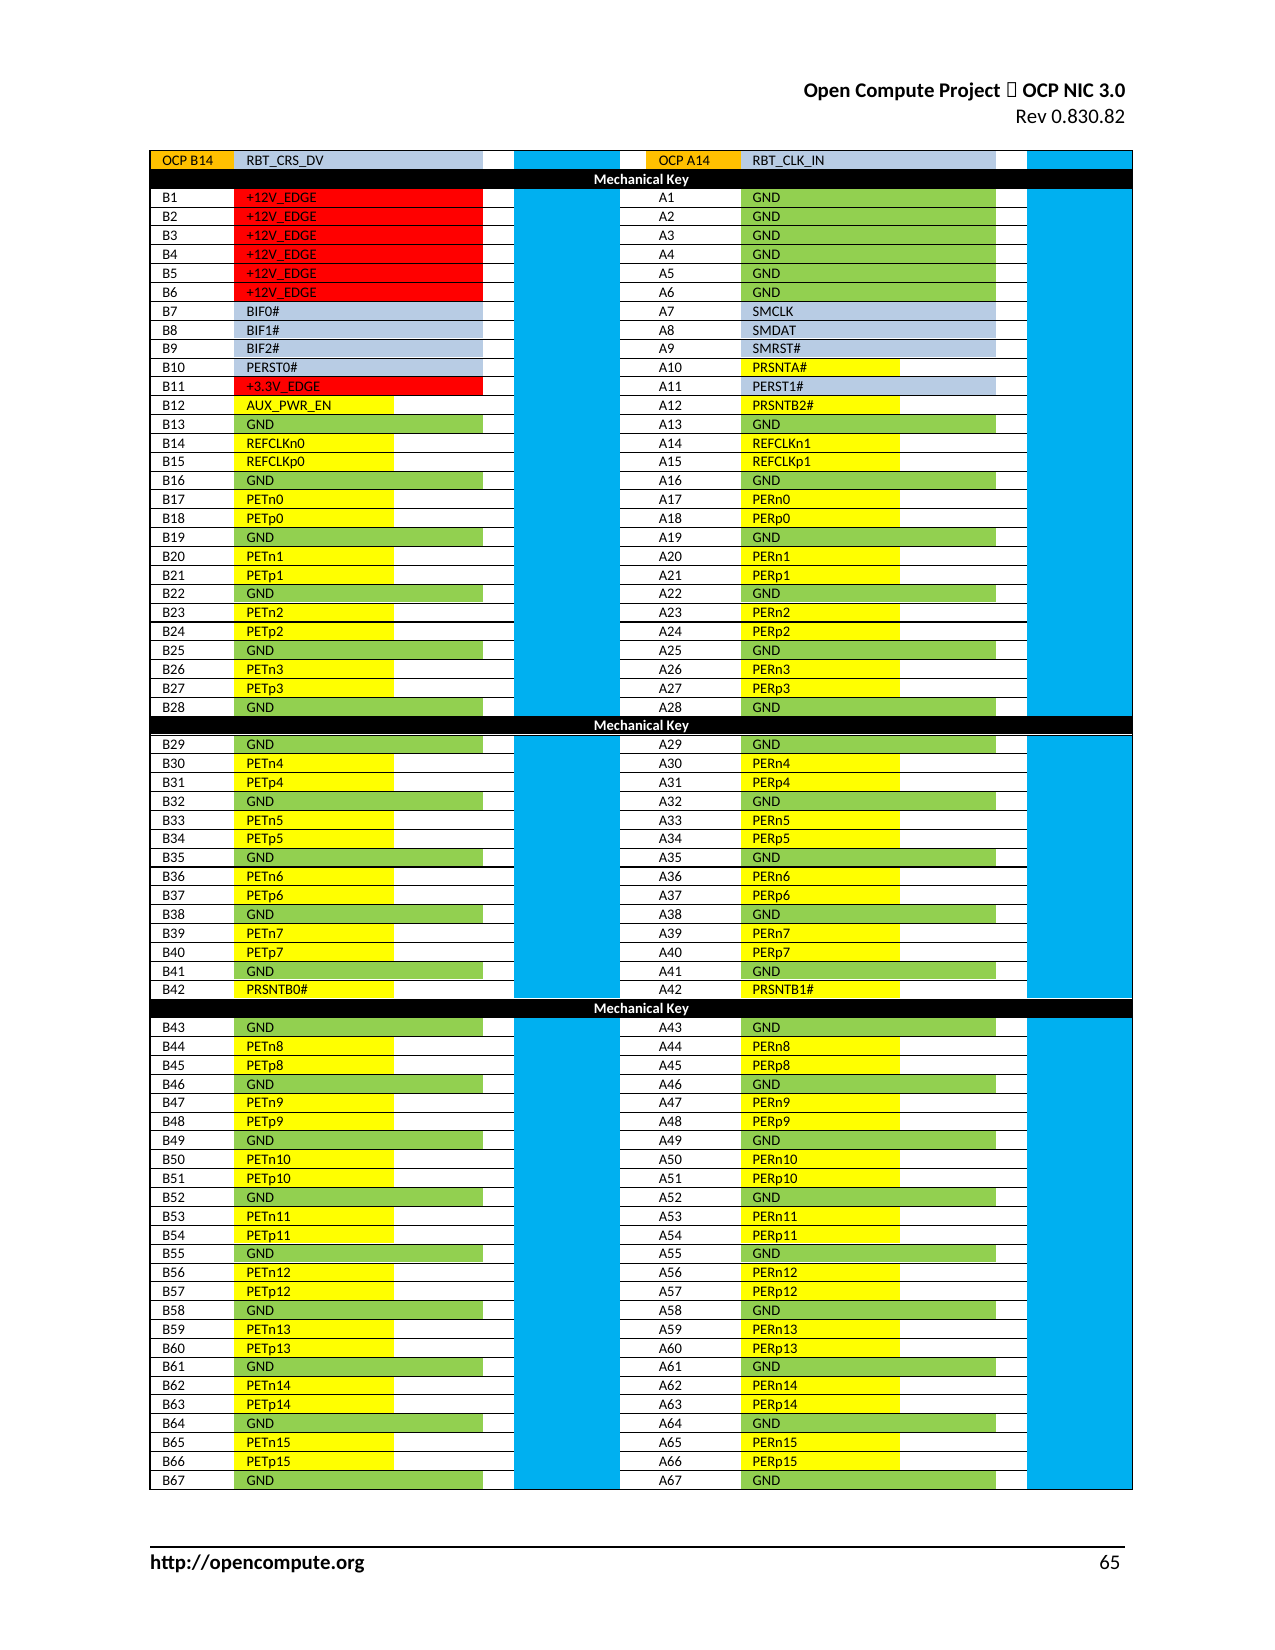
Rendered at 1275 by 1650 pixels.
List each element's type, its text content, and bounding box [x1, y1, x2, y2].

table_cell A54 [646, 1226, 741, 1243]
table_cell A48 [646, 1113, 741, 1130]
table_cell [900, 830, 996, 848]
table_cell PERn3 [741, 660, 900, 678]
table_cell [483, 1207, 514, 1225]
table_cell [483, 792, 514, 810]
table_cell GND [741, 208, 900, 225]
table_cell [620, 943, 646, 961]
table_cell PERp3 [741, 679, 900, 697]
table_cell [900, 472, 996, 489]
table_cell A36 [646, 868, 741, 885]
table_cell [394, 1075, 483, 1093]
table_cell [620, 1188, 646, 1206]
table_cell B22 [151, 585, 234, 602]
table_cell PETn13 [234, 1320, 394, 1338]
table_cell [394, 943, 483, 961]
table_cell [996, 472, 1027, 489]
table_cell [996, 1433, 1027, 1451]
table_cell [394, 547, 483, 565]
table_cell B42 [151, 981, 234, 998]
table_cell [483, 849, 514, 866]
table_cell [394, 1433, 483, 1451]
table_cell B61 [151, 1358, 234, 1376]
table_cell [394, 189, 483, 207]
table_cell +12V_EDGE [234, 208, 394, 225]
table_cell B25 [151, 641, 234, 659]
table_cell [394, 1150, 483, 1168]
table_cell A7 [646, 302, 741, 320]
table_cell [996, 434, 1027, 452]
table_cell [900, 811, 996, 829]
table_cell GND [234, 472, 394, 489]
table_cell [996, 1207, 1027, 1225]
table_cell PETn5 [234, 811, 394, 829]
table_cell B9 [151, 340, 234, 357]
table_cell [394, 962, 483, 979]
table_cell [620, 377, 646, 395]
table_cell [996, 830, 1027, 848]
table_cell [900, 1245, 996, 1262]
table_cell [483, 377, 514, 395]
table_cell [394, 472, 483, 489]
table_cell B11 [151, 377, 234, 395]
table_cell B18 [151, 509, 234, 527]
table_cell A19 [646, 528, 741, 546]
table_cell [483, 698, 514, 716]
table_cell +12V_EDGE [234, 264, 394, 282]
table_cell A50 [646, 1150, 741, 1168]
table_cell [996, 321, 1027, 338]
table_cell +12V_EDGE [234, 226, 394, 244]
table_cell [620, 340, 646, 357]
table_cell [620, 1075, 646, 1093]
table_cell GND [234, 1188, 394, 1206]
table_cell [900, 962, 996, 979]
table_cell [620, 396, 646, 414]
table_cell [620, 1452, 646, 1470]
table_cell A41 [646, 962, 741, 979]
table_cell [620, 453, 646, 471]
table_cell [394, 886, 483, 904]
table_cell [620, 924, 646, 942]
table_cell REFCLKn0 [234, 434, 394, 452]
table_cell B49 [151, 1131, 234, 1149]
table_cell PERp11 [741, 1226, 900, 1243]
table_cell GND [234, 1131, 394, 1149]
table_cell [996, 981, 1027, 998]
table_cell [996, 226, 1027, 244]
table_cell [900, 1018, 996, 1036]
table_cell A29 [646, 736, 741, 753]
table_cell [514, 1018, 620, 1489]
table_cell [900, 396, 996, 414]
table_cell A6 [646, 283, 741, 301]
table_cell B34 [151, 830, 234, 848]
table_cell [483, 660, 514, 678]
table_cell Mechanical Key [151, 717, 1132, 734]
table_cell [996, 396, 1027, 414]
table_cell GND [741, 905, 900, 923]
table_cell [900, 283, 996, 301]
table_cell GND [234, 962, 394, 979]
table_cell PETn6 [234, 868, 394, 885]
table_cell [620, 283, 646, 301]
table_cell PETp9 [234, 1113, 394, 1130]
table_cell [900, 547, 996, 565]
table_cell [900, 434, 996, 452]
table_cell [620, 189, 646, 207]
table_cell [620, 1395, 646, 1413]
table_cell [394, 1226, 483, 1243]
table_cell GND [234, 1471, 394, 1489]
table_cell [483, 1113, 514, 1130]
table_cell [996, 905, 1027, 923]
table_cell A63 [646, 1395, 741, 1413]
table_cell [394, 1094, 483, 1112]
table_cell A13 [646, 415, 741, 433]
table_cell [996, 773, 1027, 791]
table_cell [394, 302, 483, 320]
table_cell [394, 1207, 483, 1225]
table_cell [620, 1094, 646, 1112]
table_cell [394, 1395, 483, 1413]
table_cell A40 [646, 943, 741, 961]
table_cell PERST1# [741, 377, 900, 395]
table_cell +12V_EDGE [234, 283, 394, 301]
table_cell [394, 1471, 483, 1489]
table_cell PERp7 [741, 943, 900, 961]
table_cell [996, 453, 1027, 471]
table_cell B55 [151, 1245, 234, 1262]
table_cell PERn13 [741, 1320, 900, 1338]
table_cell [996, 623, 1027, 640]
table_cell B19 [151, 528, 234, 546]
table_cell [996, 340, 1027, 357]
table_cell [394, 283, 483, 301]
table_cell PETp12 [234, 1282, 394, 1300]
table_cell A1 [646, 189, 741, 207]
table_cell B50 [151, 1150, 234, 1168]
table_cell [996, 736, 1027, 753]
table_cell [483, 321, 514, 338]
table_cell [620, 830, 646, 848]
table_cell GND [741, 736, 900, 753]
table_cell [394, 1037, 483, 1055]
table_cell [620, 302, 646, 320]
table_cell [996, 811, 1027, 829]
table_cell [620, 1037, 646, 1055]
table_cell B57 [151, 1282, 234, 1300]
table_cell [394, 754, 483, 772]
table_cell [483, 1188, 514, 1206]
table_cell [996, 849, 1027, 866]
table_cell [483, 151, 514, 169]
table_cell B4 [151, 245, 234, 263]
table_cell PETp10 [234, 1169, 394, 1187]
table_cell B54 [151, 1226, 234, 1243]
table_cell A42 [646, 981, 741, 998]
table_cell GND [741, 245, 900, 263]
table_cell [900, 792, 996, 810]
table_cell B62 [151, 1377, 234, 1394]
table_cell B5 [151, 264, 234, 282]
table_cell [483, 434, 514, 452]
table_cell B10 [151, 359, 234, 376]
table_cell PERp4 [741, 773, 900, 791]
table_cell [900, 773, 996, 791]
table_cell [996, 585, 1027, 602]
table_cell [620, 321, 646, 338]
table_cell [483, 453, 514, 471]
table_cell PETp6 [234, 886, 394, 904]
table_cell [996, 1226, 1027, 1243]
table_cell PETp4 [234, 773, 394, 791]
table_cell B43 [151, 1018, 234, 1036]
table_cell [900, 1207, 996, 1225]
table_cell [483, 1433, 514, 1451]
table_cell [394, 623, 483, 640]
table_cell PETp2 [234, 623, 394, 640]
table_cell [620, 1320, 646, 1338]
table_cell GND [741, 849, 900, 866]
table_cell [900, 585, 996, 602]
table_cell [900, 641, 996, 659]
table_cell PETn1 [234, 547, 394, 565]
table_cell PETn0 [234, 490, 394, 508]
table_cell +12V_EDGE [234, 189, 394, 207]
table_cell A31 [646, 773, 741, 791]
table_cell [483, 1037, 514, 1055]
table_cell [483, 585, 514, 602]
table_cell [996, 698, 1027, 716]
table_cell [900, 924, 996, 942]
table_cell [483, 811, 514, 829]
table_cell [394, 415, 483, 433]
table_cell [996, 208, 1027, 225]
table_cell [394, 981, 483, 998]
table_cell [483, 1301, 514, 1319]
table_cell A27 [646, 679, 741, 697]
table_cell [483, 943, 514, 961]
table_cell [900, 660, 996, 678]
table_cell A45 [646, 1056, 741, 1074]
table_cell B12 [151, 396, 234, 414]
table_cell [996, 1377, 1027, 1394]
table_cell [483, 1150, 514, 1168]
table_cell PETp7 [234, 943, 394, 961]
table_cell [900, 1094, 996, 1112]
table_cell [394, 849, 483, 866]
table_cell [483, 905, 514, 923]
table_cell [900, 321, 996, 338]
table_cell [1027, 1018, 1132, 1489]
table_cell PERn2 [741, 604, 900, 621]
table_cell [900, 1339, 996, 1357]
table_cell [483, 1056, 514, 1074]
table_cell SMCLK [741, 302, 900, 320]
table_cell [483, 359, 514, 376]
table_cell [996, 754, 1027, 772]
table_cell [483, 189, 514, 207]
table_cell B27 [151, 679, 234, 697]
table_cell [900, 415, 996, 433]
table_cell [394, 1414, 483, 1432]
table_cell PERn11 [741, 1207, 900, 1225]
table_cell [394, 359, 483, 376]
table_cell [620, 1339, 646, 1357]
table_cell B32 [151, 792, 234, 810]
table_cell [483, 1075, 514, 1093]
table_cell [620, 981, 646, 998]
table_cell A22 [646, 585, 741, 602]
table_cell [620, 472, 646, 489]
table_cell PRSNTB2# [741, 396, 900, 414]
table_cell [620, 1018, 646, 1036]
table_cell [483, 302, 514, 320]
table_cell [996, 943, 1027, 961]
table_cell GND [741, 1301, 900, 1319]
table_cell [394, 1169, 483, 1187]
table_cell A43 [646, 1018, 741, 1036]
table_cell [394, 1264, 483, 1281]
table_cell A35 [646, 849, 741, 866]
table_cell [483, 1471, 514, 1489]
table_cell +3.3V_EDGE [234, 377, 394, 395]
table_cell [483, 566, 514, 584]
table_cell [620, 1150, 646, 1168]
table_cell AUX_PWR_EN [234, 396, 394, 414]
table_cell PETp11 [234, 1226, 394, 1243]
table_cell [483, 264, 514, 282]
table_cell B1 [151, 189, 234, 207]
table_cell B7 [151, 302, 234, 320]
table_cell [900, 566, 996, 584]
table_cell [394, 245, 483, 263]
table_cell [620, 1245, 646, 1262]
table_cell [483, 396, 514, 414]
table_cell Mechanical Key [151, 1000, 1132, 1017]
table_cell [900, 1037, 996, 1055]
table_cell [620, 585, 646, 602]
table_cell [900, 886, 996, 904]
table_cell [394, 604, 483, 621]
table_cell [996, 283, 1027, 301]
table_cell B56 [151, 1264, 234, 1281]
table_cell [620, 868, 646, 885]
table_cell [620, 490, 646, 508]
table_cell [996, 490, 1027, 508]
table_cell B38 [151, 905, 234, 923]
table_cell GND [234, 905, 394, 923]
table_cell [900, 1301, 996, 1319]
table_cell [996, 1414, 1027, 1432]
table_cell PERn10 [741, 1150, 900, 1168]
table_cell [620, 698, 646, 716]
table_cell [483, 1131, 514, 1149]
table_cell PETn3 [234, 660, 394, 678]
table_cell A4 [646, 245, 741, 263]
table_cell [483, 886, 514, 904]
table_cell [900, 245, 996, 263]
table_cell [996, 1131, 1027, 1149]
table_cell [394, 377, 483, 395]
table_cell [483, 1282, 514, 1300]
table_cell [394, 905, 483, 923]
table_cell B31 [151, 773, 234, 791]
table_cell A58 [646, 1301, 741, 1319]
table_cell [620, 1471, 646, 1489]
table_cell [483, 1377, 514, 1394]
table_cell [996, 547, 1027, 565]
table_cell [900, 1358, 996, 1376]
table_cell [620, 736, 646, 753]
table_cell [620, 679, 646, 697]
table_cell [900, 1131, 996, 1149]
table_cell GND [741, 1075, 900, 1093]
table_cell [483, 1395, 514, 1413]
table_cell [620, 566, 646, 584]
table_cell A51 [646, 1169, 741, 1187]
table_cell GND [234, 1018, 394, 1036]
table_cell GND [741, 1245, 900, 1262]
table_cell OCP A14 [646, 151, 741, 169]
table_cell [394, 641, 483, 659]
table_cell PETp5 [234, 830, 394, 848]
table_cell [483, 226, 514, 244]
table_cell [900, 1169, 996, 1187]
table_cell B66 [151, 1452, 234, 1470]
table_cell [483, 509, 514, 527]
table_cell [900, 1282, 996, 1300]
table_cell B6 [151, 283, 234, 301]
table_cell GND [234, 641, 394, 659]
table_cell PERp13 [741, 1339, 900, 1357]
table_cell GND [234, 1414, 394, 1432]
table_cell A14 [646, 434, 741, 452]
table_cell B40 [151, 943, 234, 961]
table_cell [394, 434, 483, 452]
table_cell [483, 679, 514, 697]
table_cell A38 [646, 905, 741, 923]
table_cell GND [234, 1301, 394, 1319]
table_cell PETp1 [234, 566, 394, 584]
table_cell GND [741, 528, 900, 546]
table_cell B8 [151, 321, 234, 338]
table_cell [996, 1169, 1027, 1187]
table_cell [996, 1471, 1027, 1489]
table_cell PERn6 [741, 868, 900, 885]
table_cell [394, 1452, 483, 1470]
table_cell [996, 1113, 1027, 1130]
table_cell PETn10 [234, 1150, 394, 1168]
table_cell B24 [151, 623, 234, 640]
table_cell [620, 1282, 646, 1300]
table_cell B52 [151, 1188, 234, 1206]
table_cell [483, 641, 514, 659]
table_cell B48 [151, 1113, 234, 1130]
table_cell GND [741, 264, 900, 282]
table_cell GND [741, 472, 900, 489]
table_cell B63 [151, 1395, 234, 1413]
table_cell [483, 547, 514, 565]
table_cell B30 [151, 754, 234, 772]
table_cell [483, 981, 514, 998]
table_cell B13 [151, 415, 234, 433]
table_cell A21 [646, 566, 741, 584]
table_cell [996, 641, 1027, 659]
table_cell [996, 1320, 1027, 1338]
table_cell [394, 1358, 483, 1376]
table_cell A62 [646, 1377, 741, 1394]
table_cell B46 [151, 1075, 234, 1093]
table_cell [620, 415, 646, 433]
table_cell [394, 264, 483, 282]
table_cell PETn2 [234, 604, 394, 621]
table_cell [394, 585, 483, 602]
table_cell [620, 1377, 646, 1394]
table_cell PERn8 [741, 1037, 900, 1055]
table_cell A18 [646, 509, 741, 527]
table_cell B59 [151, 1320, 234, 1338]
table_cell [514, 736, 620, 998]
table_cell [996, 359, 1027, 376]
table_cell [483, 1320, 514, 1338]
table_cell [620, 509, 646, 527]
table_cell PERn9 [741, 1094, 900, 1112]
table_cell PRSNTB1# [741, 981, 900, 998]
table_cell B67 [151, 1471, 234, 1489]
table_cell GND [741, 283, 900, 301]
table_cell A8 [646, 321, 741, 338]
table_cell PETn11 [234, 1207, 394, 1225]
table_cell [620, 1169, 646, 1187]
table_cell PERp1 [741, 566, 900, 584]
table_cell GND [741, 1188, 900, 1206]
table_cell PERn0 [741, 490, 900, 508]
table_cell [620, 245, 646, 263]
table_cell [620, 434, 646, 452]
table_cell B2 [151, 208, 234, 225]
table_cell [900, 528, 996, 546]
table_cell [900, 509, 996, 527]
table_cell [996, 377, 1027, 395]
table_cell A16 [646, 472, 741, 489]
table_cell OCP B14 [151, 151, 234, 169]
table_cell [900, 377, 996, 395]
table_cell A55 [646, 1245, 741, 1262]
table_cell [900, 1075, 996, 1093]
table_cell PERp15 [741, 1452, 900, 1470]
table_cell [996, 924, 1027, 942]
table_cell [996, 1358, 1027, 1376]
table_cell [483, 283, 514, 301]
table_cell REFCLKp1 [741, 453, 900, 471]
table_cell [394, 151, 483, 169]
table_cell [394, 340, 483, 357]
table_cell [483, 1169, 514, 1187]
table_cell [996, 1452, 1027, 1470]
table_cell [394, 453, 483, 471]
table_cell A64 [646, 1414, 741, 1432]
table_cell [394, 1113, 483, 1130]
table_cell A34 [646, 830, 741, 848]
table_cell [483, 528, 514, 546]
table_cell A9 [646, 340, 741, 357]
table_cell B26 [151, 660, 234, 678]
table_cell [900, 226, 996, 244]
table_cell B58 [151, 1301, 234, 1319]
table_cell REFCLKp0 [234, 453, 394, 471]
table_cell [620, 1358, 646, 1376]
table_cell A57 [646, 1282, 741, 1300]
table_cell [900, 868, 996, 885]
table_cell A56 [646, 1264, 741, 1281]
table_cell [394, 396, 483, 414]
table_cell [620, 905, 646, 923]
table_cell RBT_CRS_DV [234, 151, 394, 169]
table_cell GND [234, 1245, 394, 1262]
table_cell [996, 151, 1027, 169]
table_cell [483, 623, 514, 640]
table_cell PRSNTB0# [234, 981, 394, 998]
table_cell PETn7 [234, 924, 394, 942]
table_cell [900, 490, 996, 508]
table_cell GND [741, 415, 900, 433]
table_cell [394, 1339, 483, 1357]
table_cell A44 [646, 1037, 741, 1055]
table_cell [620, 151, 646, 169]
table_cell [620, 604, 646, 621]
table_cell [996, 1056, 1027, 1074]
table_cell [483, 415, 514, 433]
table_cell [483, 868, 514, 885]
table_cell A46 [646, 1075, 741, 1093]
table_cell PETn4 [234, 754, 394, 772]
table_cell [620, 1207, 646, 1225]
table_cell [483, 1264, 514, 1281]
table_cell [394, 321, 483, 338]
table_cell [483, 245, 514, 263]
table_cell GND [234, 585, 394, 602]
table_cell [483, 1358, 514, 1376]
table_cell A28 [646, 698, 741, 716]
table_cell [483, 208, 514, 225]
table_cell BIF1# [234, 321, 394, 338]
table_cell [394, 1320, 483, 1338]
table_cell B36 [151, 868, 234, 885]
table_cell PERn4 [741, 754, 900, 772]
table_cell [620, 641, 646, 659]
table_cell GND [741, 1471, 900, 1489]
table_cell [394, 679, 483, 697]
table_cell A59 [646, 1320, 741, 1338]
table_cell [394, 811, 483, 829]
table_cell GND [234, 415, 394, 433]
table_cell GND [741, 1414, 900, 1432]
table_cell [996, 1018, 1027, 1036]
table_cell [483, 1226, 514, 1243]
table_cell GND [741, 189, 900, 207]
table_cell A60 [646, 1339, 741, 1357]
table_cell [620, 660, 646, 678]
table_cell [996, 264, 1027, 282]
table_cell [620, 1056, 646, 1074]
table_cell [620, 226, 646, 244]
table_cell [900, 340, 996, 357]
table_cell PETp15 [234, 1452, 394, 1470]
table_cell A49 [646, 1131, 741, 1149]
table_cell B37 [151, 886, 234, 904]
table_cell [996, 962, 1027, 979]
table_cell [394, 208, 483, 225]
table_cell A23 [646, 604, 741, 621]
table_cell [900, 1414, 996, 1432]
table_cell A30 [646, 754, 741, 772]
table_cell [620, 1414, 646, 1432]
table_cell B23 [151, 604, 234, 621]
table_cell [900, 1320, 996, 1338]
table_cell [900, 302, 996, 320]
table_cell [900, 151, 996, 169]
table_cell [996, 302, 1027, 320]
table_cell PERp14 [741, 1395, 900, 1413]
table_cell [900, 1452, 996, 1470]
table_cell [900, 1113, 996, 1130]
table_cell GND [234, 1358, 394, 1376]
table_cell A5 [646, 264, 741, 282]
table_cell PRSNTA# [741, 359, 900, 376]
table_cell [996, 868, 1027, 885]
table_cell B35 [151, 849, 234, 866]
table_cell A32 [646, 792, 741, 810]
table_cell [996, 1395, 1027, 1413]
table_cell A66 [646, 1452, 741, 1470]
table_cell [483, 1452, 514, 1470]
table_cell [996, 604, 1027, 621]
table_cell [900, 208, 996, 225]
table_cell A10 [646, 359, 741, 376]
table_cell PETn12 [234, 1264, 394, 1281]
table_cell [483, 924, 514, 942]
table_cell PERn7 [741, 924, 900, 942]
table_cell PETp13 [234, 1339, 394, 1357]
table_cell PERp5 [741, 830, 900, 848]
table_cell [996, 528, 1027, 546]
table_cell PERn5 [741, 811, 900, 829]
table_cell [483, 773, 514, 791]
table_cell PERn15 [741, 1433, 900, 1451]
table_cell A39 [646, 924, 741, 942]
table_cell B65 [151, 1433, 234, 1451]
table_cell [620, 547, 646, 565]
table_cell [620, 811, 646, 829]
table_cell [483, 1339, 514, 1357]
table_cell GND [234, 792, 394, 810]
table_cell [394, 1301, 483, 1319]
table_cell PETp8 [234, 1056, 394, 1074]
table_cell B51 [151, 1169, 234, 1187]
table_cell [620, 792, 646, 810]
table_cell PERST0# [234, 359, 394, 376]
table_cell PERp6 [741, 886, 900, 904]
table_cell [1027, 736, 1132, 998]
table_cell A25 [646, 641, 741, 659]
table_cell B3 [151, 226, 234, 244]
table_cell [620, 886, 646, 904]
table_cell PERp10 [741, 1169, 900, 1187]
table_cell [900, 698, 996, 716]
table_cell GND [234, 528, 394, 546]
table_cell B41 [151, 962, 234, 979]
table_cell A67 [646, 1471, 741, 1489]
table_cell [900, 981, 996, 998]
table_cell [900, 264, 996, 282]
table_cell [483, 754, 514, 772]
table_cell B15 [151, 453, 234, 471]
table_cell A17 [646, 490, 741, 508]
table_cell [394, 1018, 483, 1036]
table_cell [996, 679, 1027, 697]
table_cell [996, 660, 1027, 678]
table_cell PETn8 [234, 1037, 394, 1055]
table_cell A65 [646, 1433, 741, 1451]
table_cell [900, 943, 996, 961]
table_cell [900, 1264, 996, 1281]
table_cell PERp0 [741, 509, 900, 527]
table_cell PETp3 [234, 679, 394, 697]
table_cell [900, 189, 996, 207]
table_cell A12 [646, 396, 741, 414]
table_cell GND [741, 962, 900, 979]
table_cell [483, 472, 514, 489]
table_cell SMDAT [741, 321, 900, 338]
table_cell PERp12 [741, 1282, 900, 1300]
table_cell GND [741, 1131, 900, 1149]
table_cell BIF2# [234, 340, 394, 357]
table_cell [483, 1245, 514, 1262]
table_cell [483, 1094, 514, 1112]
table_cell [900, 1226, 996, 1243]
table_cell [620, 208, 646, 225]
table_cell PETp14 [234, 1395, 394, 1413]
table_cell [394, 1131, 483, 1149]
table_cell [483, 830, 514, 848]
table_cell [620, 1264, 646, 1281]
table_cell [996, 1094, 1027, 1112]
table_cell [900, 1150, 996, 1168]
table_cell B17 [151, 490, 234, 508]
table_cell A11 [646, 377, 741, 395]
table_cell GND [234, 1075, 394, 1093]
table_cell [394, 509, 483, 527]
table_cell [900, 754, 996, 772]
table_cell [394, 773, 483, 791]
table_cell [620, 623, 646, 640]
table_cell A2 [646, 208, 741, 225]
table_cell [620, 359, 646, 376]
table_cell B53 [151, 1207, 234, 1225]
table_cell [483, 490, 514, 508]
table_cell PERp9 [741, 1113, 900, 1130]
table_cell B29 [151, 736, 234, 753]
table_cell GND [741, 792, 900, 810]
table_cell PETn9 [234, 1094, 394, 1112]
table_cell [394, 490, 483, 508]
table_cell [483, 1018, 514, 1036]
table_cell [394, 1245, 483, 1262]
table_cell B64 [151, 1414, 234, 1432]
table_cell GND [741, 698, 900, 716]
table_cell PERn12 [741, 1264, 900, 1281]
table_cell [900, 905, 996, 923]
table_cell [394, 226, 483, 244]
table_cell B21 [151, 566, 234, 584]
table_cell [996, 566, 1027, 584]
table_cell [394, 792, 483, 810]
table_cell GND [234, 698, 394, 716]
table_cell [620, 962, 646, 979]
table_cell [620, 849, 646, 866]
table_cell GND [741, 226, 900, 244]
table_cell [394, 660, 483, 678]
table_cell BIF0# [234, 302, 394, 320]
table_cell [620, 1301, 646, 1319]
table_cell [900, 1395, 996, 1413]
table_cell [900, 1471, 996, 1489]
table_cell [620, 754, 646, 772]
table_cell B20 [151, 547, 234, 565]
table_cell A24 [646, 623, 741, 640]
table_cell B45 [151, 1056, 234, 1074]
table_cell [394, 736, 483, 753]
table_cell B14 [151, 434, 234, 452]
table_cell [996, 1075, 1027, 1093]
table_cell Mechanical Key [151, 170, 1132, 188]
table_cell REFCLKn1 [741, 434, 900, 452]
table_cell [900, 679, 996, 697]
table_cell [620, 773, 646, 791]
table_cell [900, 736, 996, 753]
table_cell [900, 1056, 996, 1074]
table_cell [394, 868, 483, 885]
table_cell A3 [646, 226, 741, 244]
table_cell [996, 1188, 1027, 1206]
table_cell B44 [151, 1037, 234, 1055]
table_cell PERn14 [741, 1377, 900, 1394]
table_cell [900, 1377, 996, 1394]
table_cell [483, 962, 514, 979]
table_cell [620, 1433, 646, 1451]
table_cell [483, 604, 514, 621]
table_cell A52 [646, 1188, 741, 1206]
table_cell [900, 604, 996, 621]
table_cell PERp8 [741, 1056, 900, 1074]
table_cell [620, 1226, 646, 1243]
table_cell [996, 1245, 1027, 1262]
table_cell PERn1 [741, 547, 900, 565]
table_cell [394, 528, 483, 546]
table_cell [996, 245, 1027, 263]
table_cell [996, 1301, 1027, 1319]
table_cell [394, 566, 483, 584]
table_cell [394, 924, 483, 942]
table_cell [996, 1150, 1027, 1168]
table_cell [1027, 189, 1132, 716]
table_cell PETn15 [234, 1433, 394, 1451]
table_cell [900, 453, 996, 471]
table_cell GND [234, 849, 394, 866]
table_cell [900, 1433, 996, 1451]
table_cell [996, 1282, 1027, 1300]
table_cell [996, 415, 1027, 433]
table_cell [514, 189, 620, 716]
table_cell [394, 698, 483, 716]
table_cell B28 [151, 698, 234, 716]
table_cell [900, 623, 996, 640]
table_cell [996, 1264, 1027, 1281]
table_cell A37 [646, 886, 741, 904]
table_cell PETp0 [234, 509, 394, 527]
table_cell A15 [646, 453, 741, 471]
table_cell [620, 1113, 646, 1130]
table_cell PERp2 [741, 623, 900, 640]
table_cell [996, 886, 1027, 904]
table_cell RBT_CLK_IN [741, 151, 900, 169]
table_cell B33 [151, 811, 234, 829]
table_cell GND [741, 1358, 900, 1376]
table_cell [996, 1037, 1027, 1055]
table_cell B47 [151, 1094, 234, 1112]
table_cell A20 [646, 547, 741, 565]
table_cell [996, 792, 1027, 810]
table_cell B16 [151, 472, 234, 489]
table_cell GND [741, 585, 900, 602]
table_cell A61 [646, 1358, 741, 1376]
table_cell [900, 359, 996, 376]
table_cell [900, 1188, 996, 1206]
table_cell A47 [646, 1094, 741, 1112]
table_cell [996, 189, 1027, 207]
table_cell [483, 736, 514, 753]
table_cell [620, 1131, 646, 1149]
table_cell [394, 1056, 483, 1074]
table_cell GND [741, 641, 900, 659]
table_cell [394, 1377, 483, 1394]
table_cell GND [234, 736, 394, 753]
table_cell [394, 1282, 483, 1300]
table_cell GND [741, 1018, 900, 1036]
table_cell [620, 528, 646, 546]
table_cell [483, 1414, 514, 1432]
table_cell [394, 1188, 483, 1206]
table_cell +12V_EDGE [234, 245, 394, 263]
table_cell SMRST# [741, 340, 900, 357]
table_cell [394, 830, 483, 848]
table_cell A26 [646, 660, 741, 678]
table_cell A53 [646, 1207, 741, 1225]
table_cell [620, 264, 646, 282]
table_cell [996, 1339, 1027, 1357]
table_cell B39 [151, 924, 234, 942]
table_cell [900, 849, 996, 866]
table_cell [996, 509, 1027, 527]
table_cell B60 [151, 1339, 234, 1357]
table_cell A33 [646, 811, 741, 829]
table_cell [483, 340, 514, 357]
table_cell PETn14 [234, 1377, 394, 1394]
